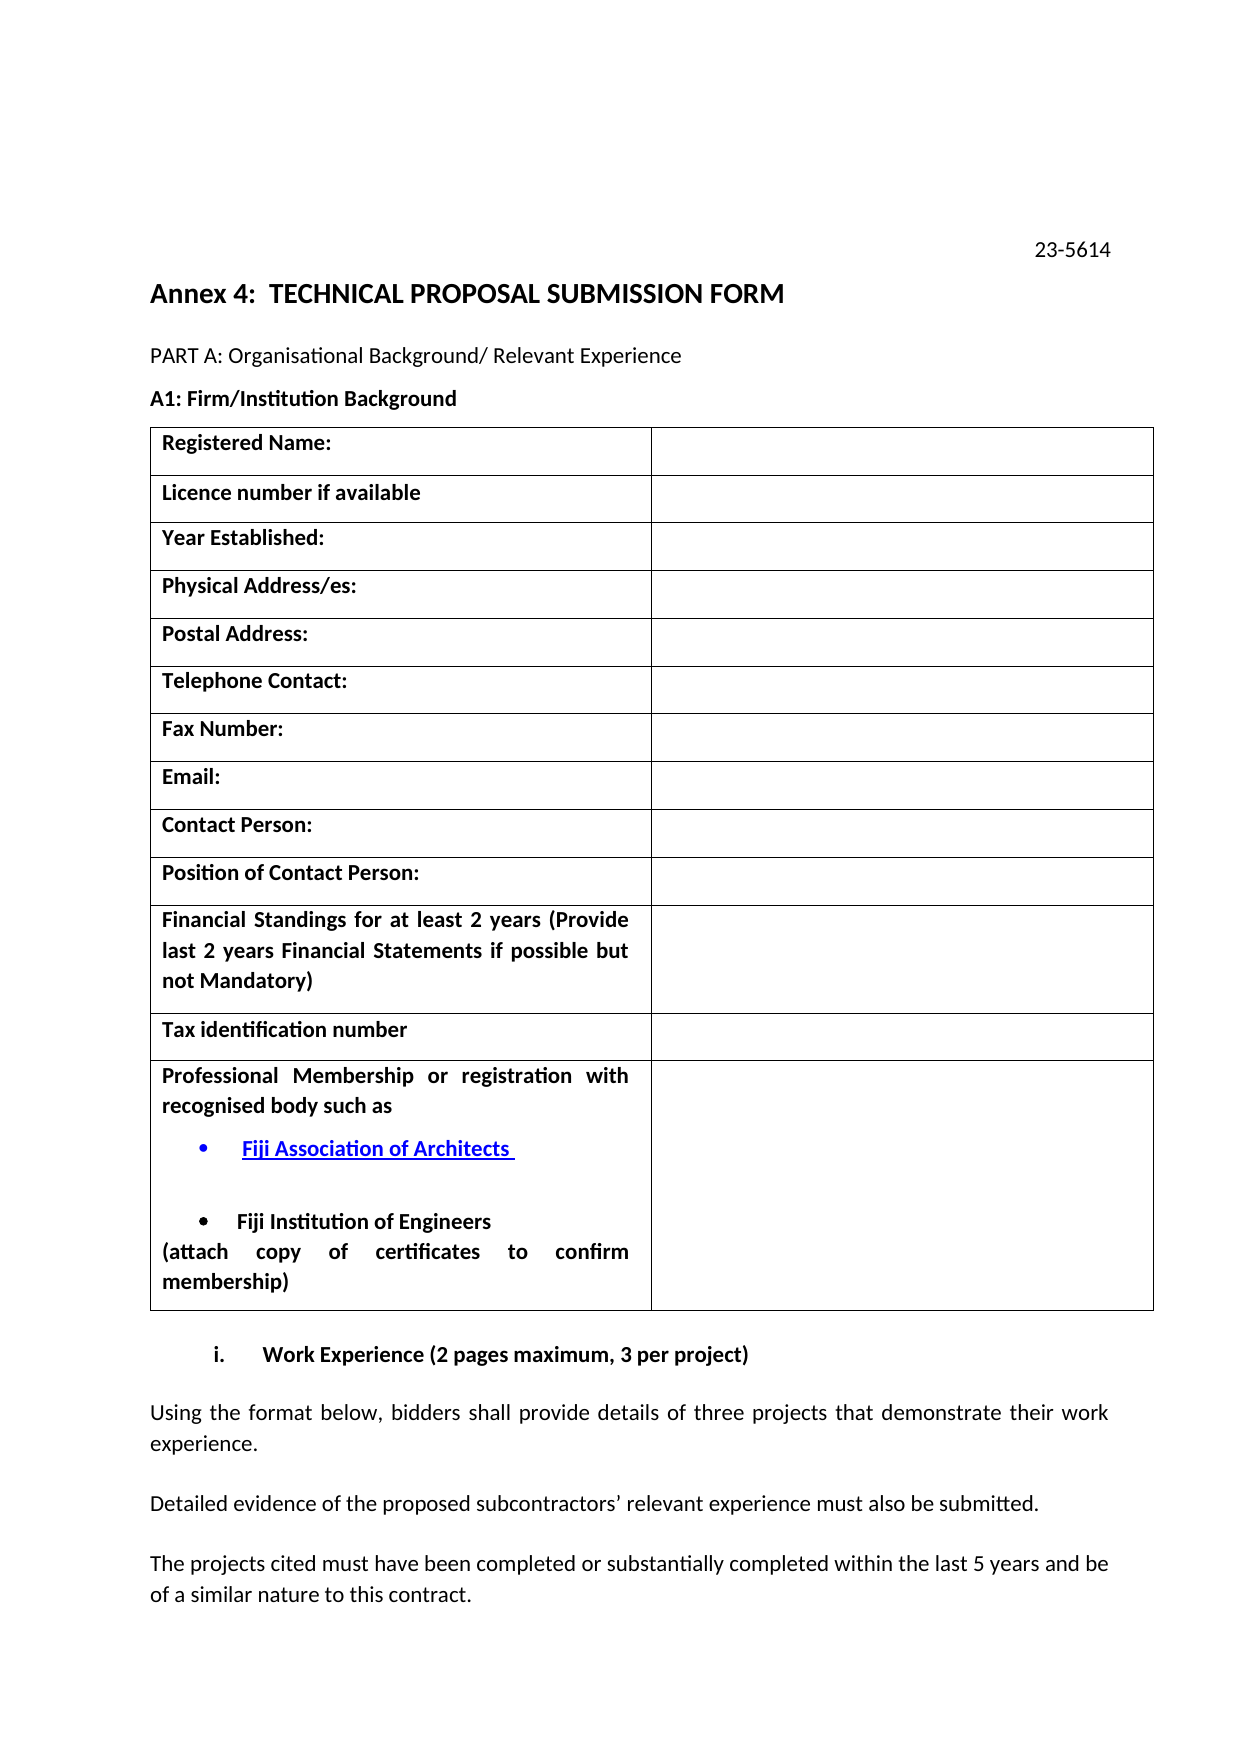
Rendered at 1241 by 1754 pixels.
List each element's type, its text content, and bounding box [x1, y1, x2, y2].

subtitle Annex 4: TECHNICAL PROPOSAL SUBMISSION FORM [150, 276, 1111, 311]
